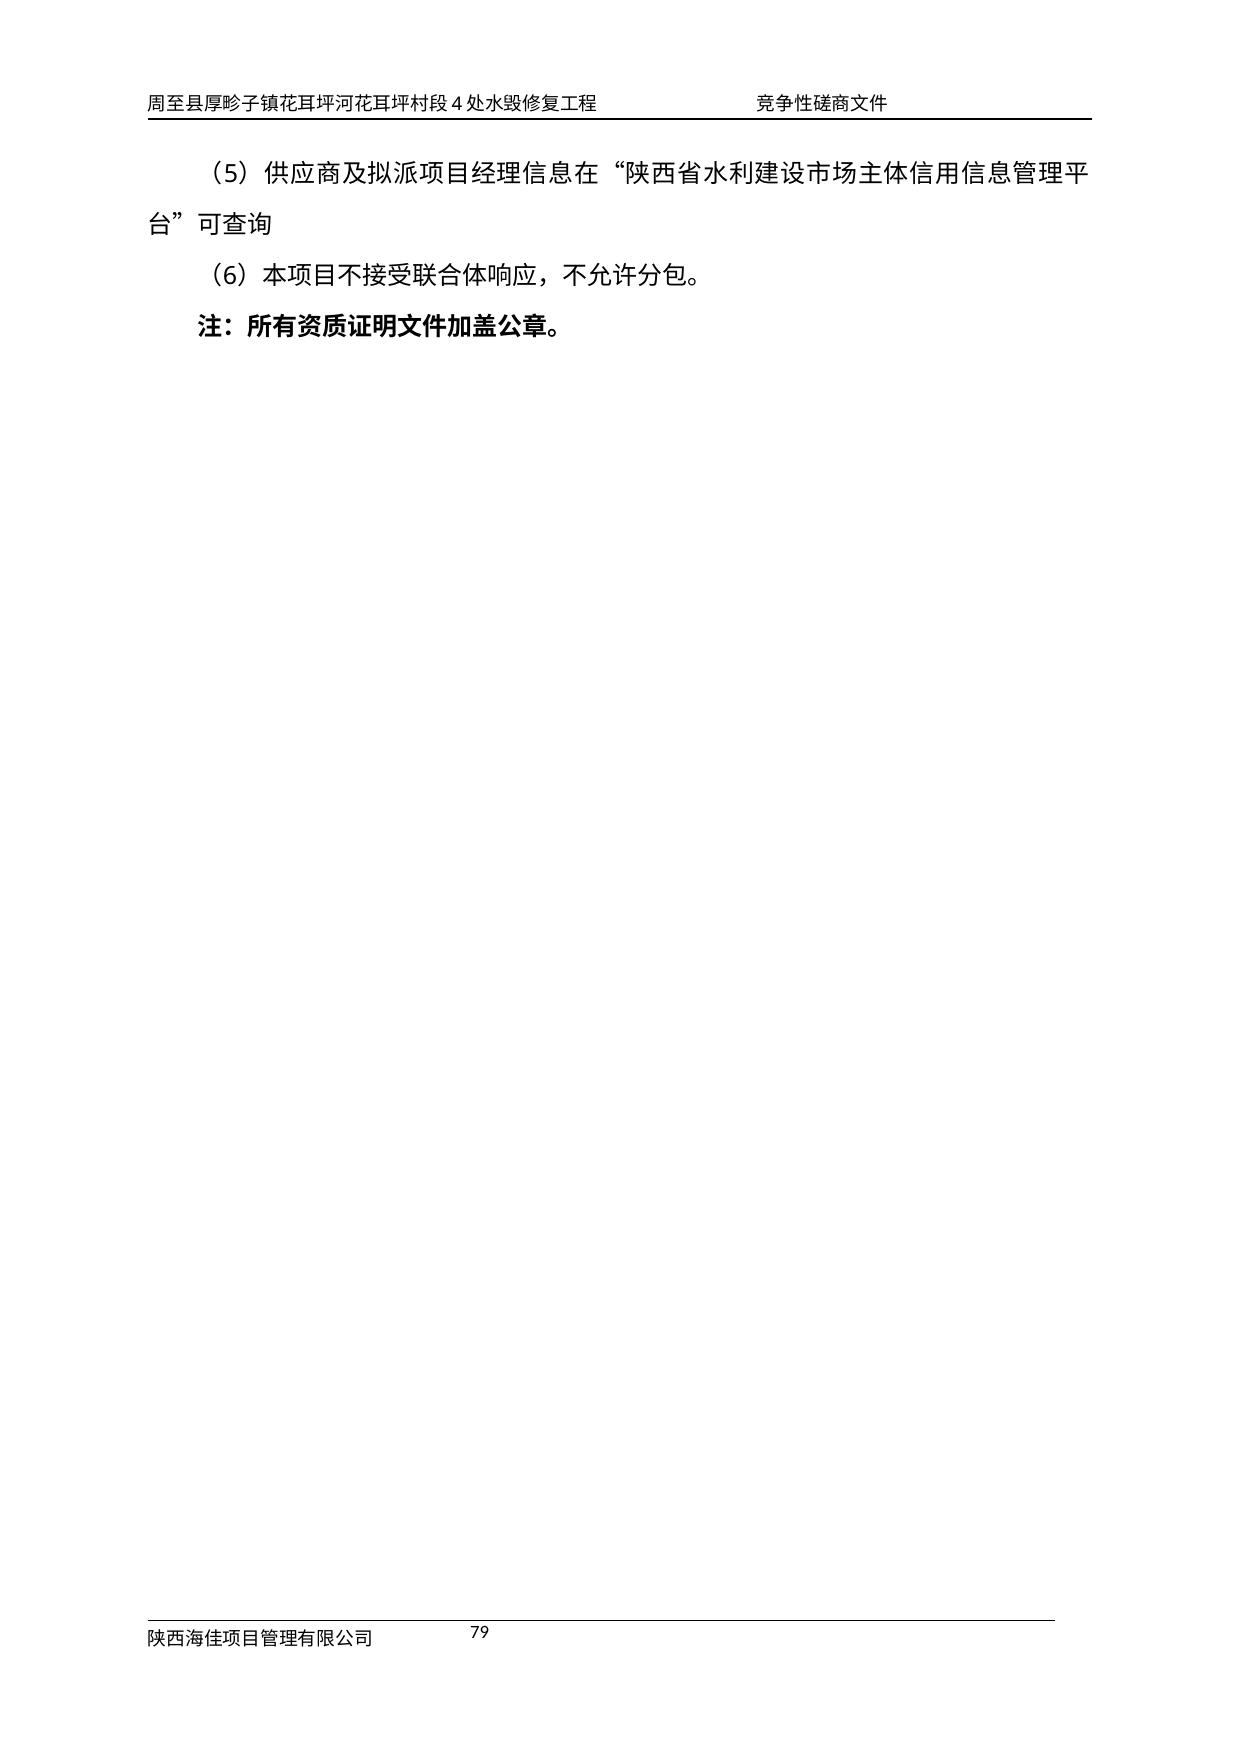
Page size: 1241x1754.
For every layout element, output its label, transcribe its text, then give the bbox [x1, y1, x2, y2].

text （6）本项目不接受联合体响应，不允许分包。 [148, 248, 1092, 299]
text 注：所有资质证明文件加盖公章。 [148, 299, 1092, 350]
text （5）供应商及拟派项目经理信息在“陕西省水利建设市场主体信用信息管理平台”可查询 [148, 147, 1092, 248]
